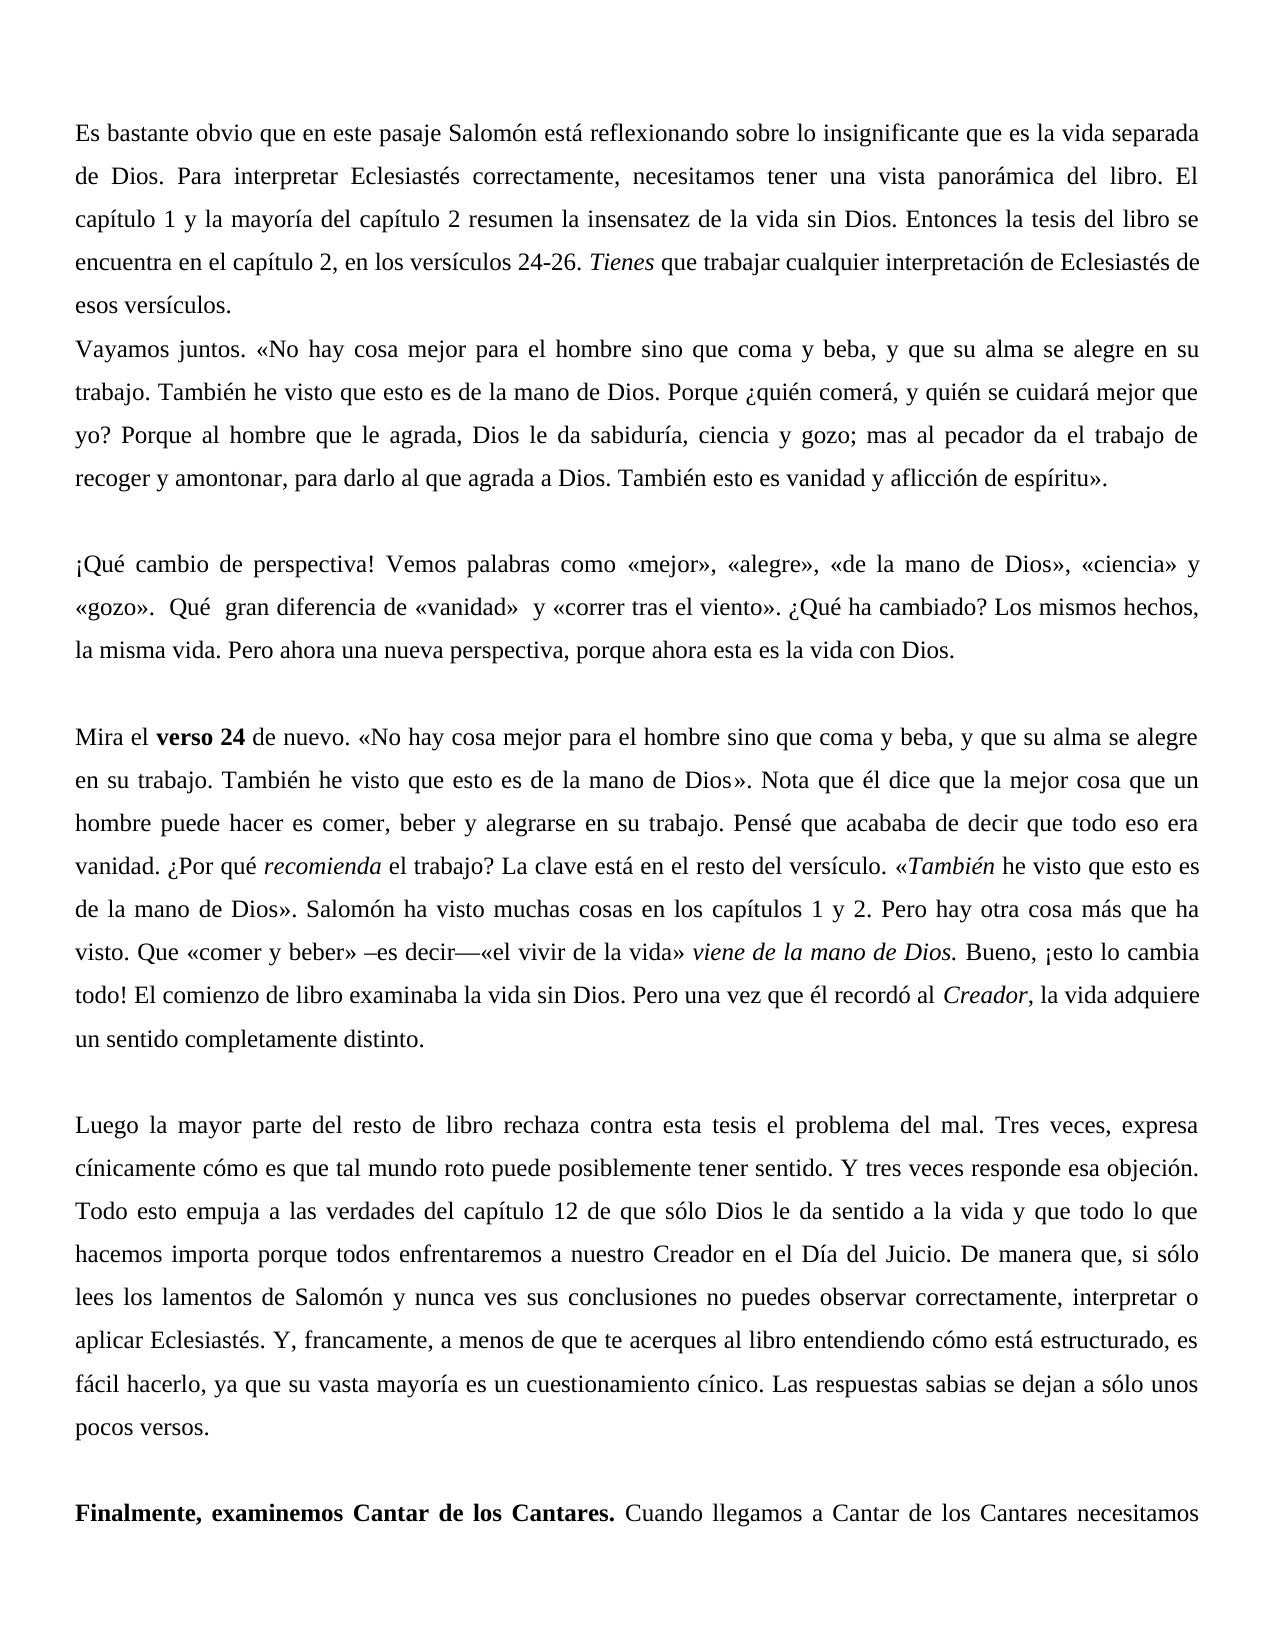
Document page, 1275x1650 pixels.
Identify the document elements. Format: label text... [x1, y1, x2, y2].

text ¡Qué cambio de perspectiva! Vemos palabras como «mejor», «alegre», «de la mano de Dios», «ciencia» y «gozo». Qué gran diferencia de «vanidad» y «correr tras el viento». ¿Qué ha cambiado? Los mismos hechos, la misma vida. Pero ahora una nueva perspectiva, porque ahora esta es la vida con Dios. [75, 549, 1200, 664]
text Luego la mayor parte del resto de libro rechaza contra esta tesis el problema del mal. Tres veces, expresa cínicamente cómo es que tal mundo roto puede posiblemente tener sentido. Y tres veces responde esa objeción. Todo esto empuja a las verdades del capítulo 12 de que sólo Dios le da sentido a la vida y que todo lo que hacemos importa porque todos enfrentaremos a nuestro Creador en el Día del Juicio. De manera que, si sólo lees los lamentos de Salomón y nunca ves sus conclusiones no puedes observar correctamente, interpretar o aplicar Eclesiastés. Y, francamente, a menos de que te acerques al libro entendiendo cómo está estructurado, es fácil hacerlo, ya que su vasta mayoría es un cuestionamiento cínico. Las respuestas sabias se dejan a sólo unos pocos versos. [75, 1110, 1200, 1441]
text Vayamos juntos. «No hay cosa mejor para el hombre sino que coma y beba, y que su alma se alegre en su trabajo. También he visto que esto es de la mano de Dios. Porque ¿quién comerá, y quién se cuidará mejor que yo? Porque al hombre que le agrada, Dios le da sabiduría, ciencia y gozo; mas al pecador da el trabajo de recoger y amontonar, para darlo al que agrada a Dios. También esto es vanidad y aflicción de espíritu». [75, 334, 1200, 492]
text Mira el verso 24 de nuevo. «No hay cosa mejor para el hombre sino que coma y beba, y que su alma se alegre en su trabajo. También he visto que esto es de la mano de Dios». Nota que él dice que la mejor cosa que un hombre puede hacer es comer, beber y alegrarse en su trabajo. Pensé que acababa de decir que todo eso era vanidad. ¿Por qué recomienda el trabajo? La clave está en el resto del versículo. «También he visto que esto es de la mano de Dios». Salomón ha visto muchas cosas en los capítulos 1 y 2. Pero hay otra cosa más que ha visto. Que «comer y beber» –es decir—«el vivir de la vida» viene de la mano de Dios. Bueno, ¡esto lo cambia todo! El comienzo de libro examinaba la vida sin Dios. Pero una vez que él recordó al Creador, la vida adquiere un sentido completamente distinto. [75, 722, 1200, 1052]
text Es bastante obvio que en este pasaje Salomón está reflexionando sobre lo insignificante que es la vida separada de Dios. Para interpretar Eclesiastés correctamente, necesitamos tener una vista panorámica del libro. El capítulo 1 y la mayoría del capítulo 2 resumen la insensatez de la vida sin Dios. Entonces la tesis del libro se encuentra en el capítulo 2, en los versículos 24-26. Tienes que trabajar cualquier interpretación de Eclesiastés de esos versículos. [75, 118, 1200, 319]
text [75, 1498, 1200, 1527]
